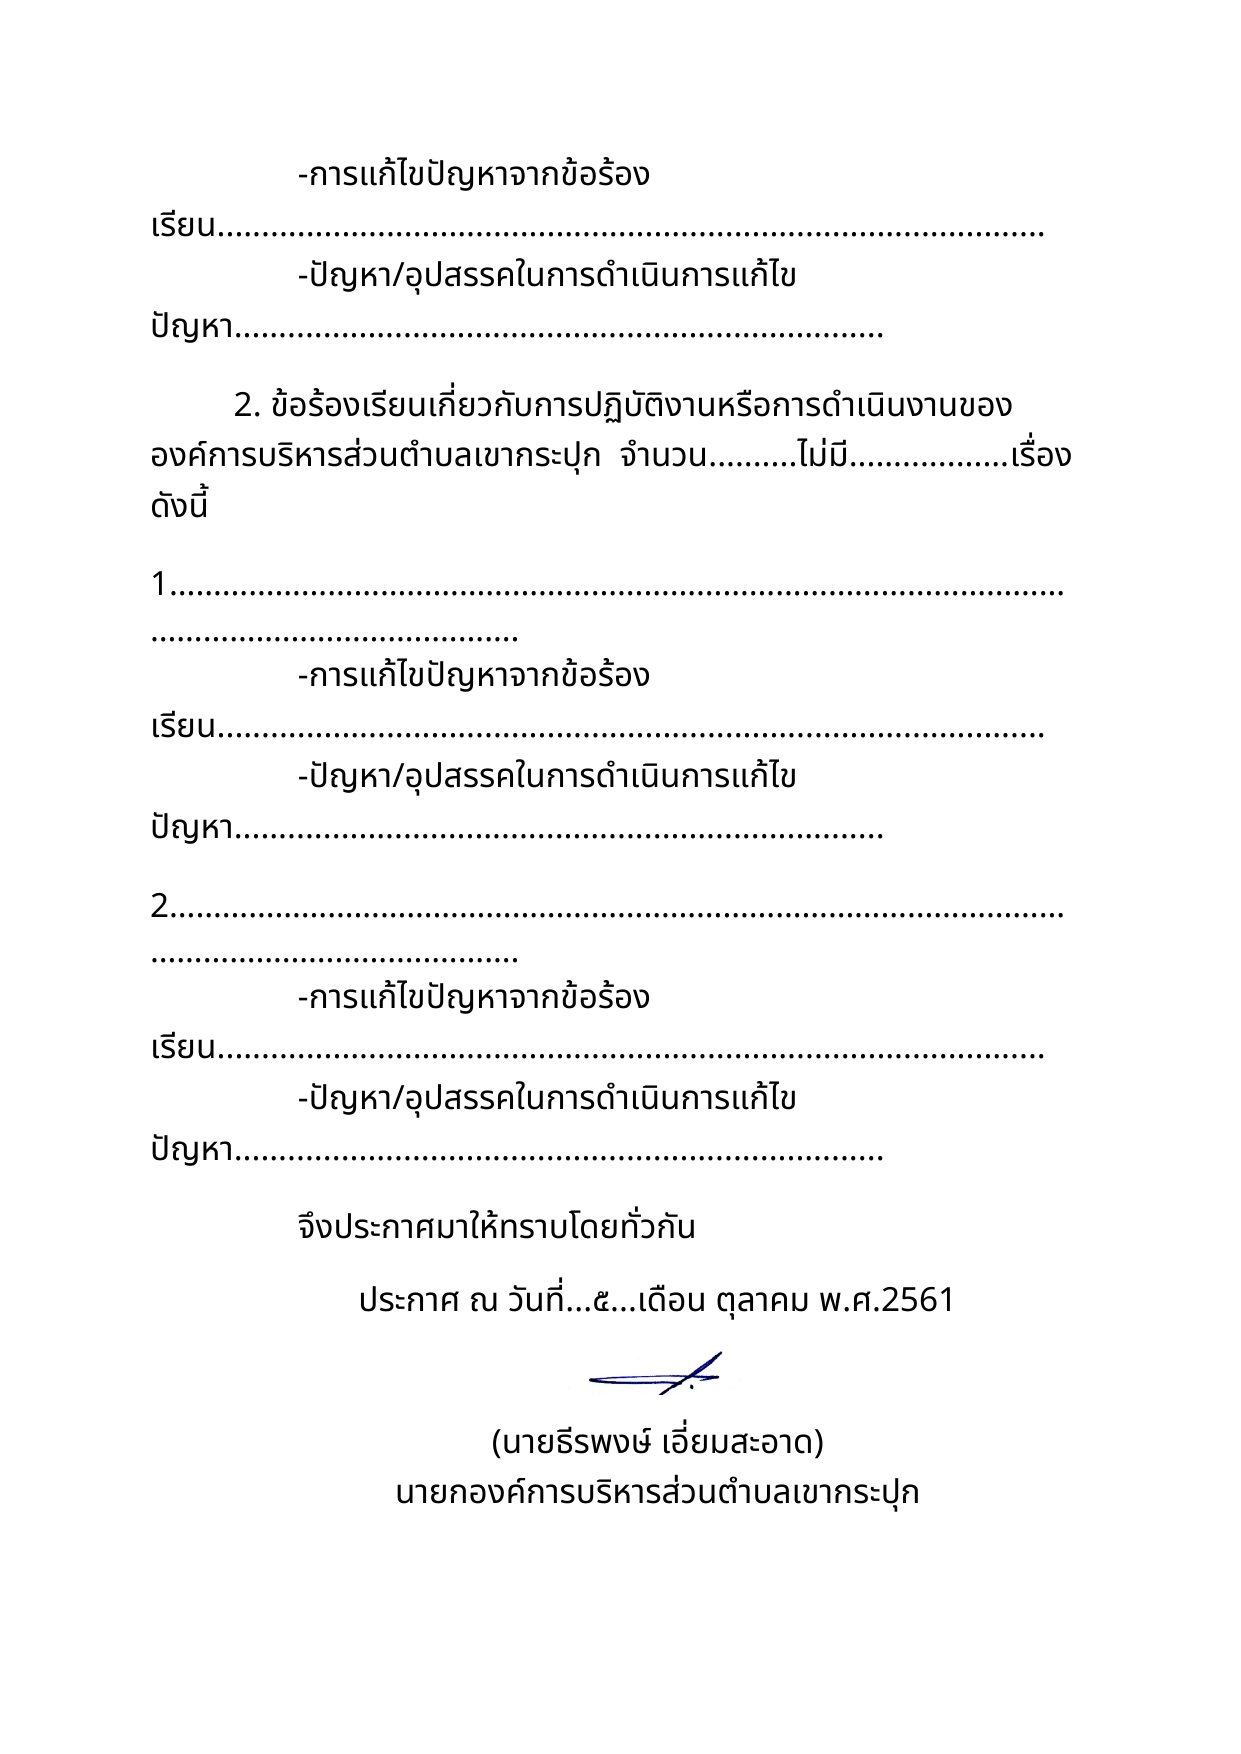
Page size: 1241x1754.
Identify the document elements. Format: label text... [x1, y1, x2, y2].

picture [556, 1350, 755, 1397]
text 1……………………………………………………………………………………………………………………..………. [150, 532, 1090, 651]
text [150, 251, 1090, 352]
text (นายธีรพงษ์ เอี่ยมสะอาด) [150, 1417, 1090, 1468]
text 2. ข้อร้องเรียนเกี่ยวกับการปฏิบัติงานหรือการดำเนินงานขององค์การบริหารส่วนตำบลเขากระปุก จำนวน..........ไม่มี..................เรื่อง ดังนี้ [150, 381, 1090, 532]
text -การแก้ไขปัญหาจากข้อร้องเรียน............................................................................................. [150, 150, 1090, 251]
text 2……………………………………………………………………………………………………………………..………. [150, 853, 1090, 972]
text จึงประกาศมาให้ทราบโดยทั่วกัน [150, 1203, 1090, 1253]
text -ปัญหา/อุปสรรคในการดำเนินการแก้ไขปัญหา......................................................................... [150, 1074, 1090, 1175]
text -ปัญหา/อุปสรรคในการดำเนินการแก้ไขปัญหา......................................................................... [150, 752, 1090, 853]
text -การแก้ไขปัญหาจากข้อร้องเรียน............................................................................................. [150, 651, 1090, 752]
text ประกาศ ณ วันที่...๕...เดือน ตุลาคม พ.ศ.2561 [150, 1276, 1090, 1327]
text นายกองค์การบริหารส่วนตำบลเขากระปุก [150, 1468, 1090, 1518]
text -การแก้ไขปัญหาจากข้อร้องเรียน............................................................................................. [150, 972, 1090, 1074]
